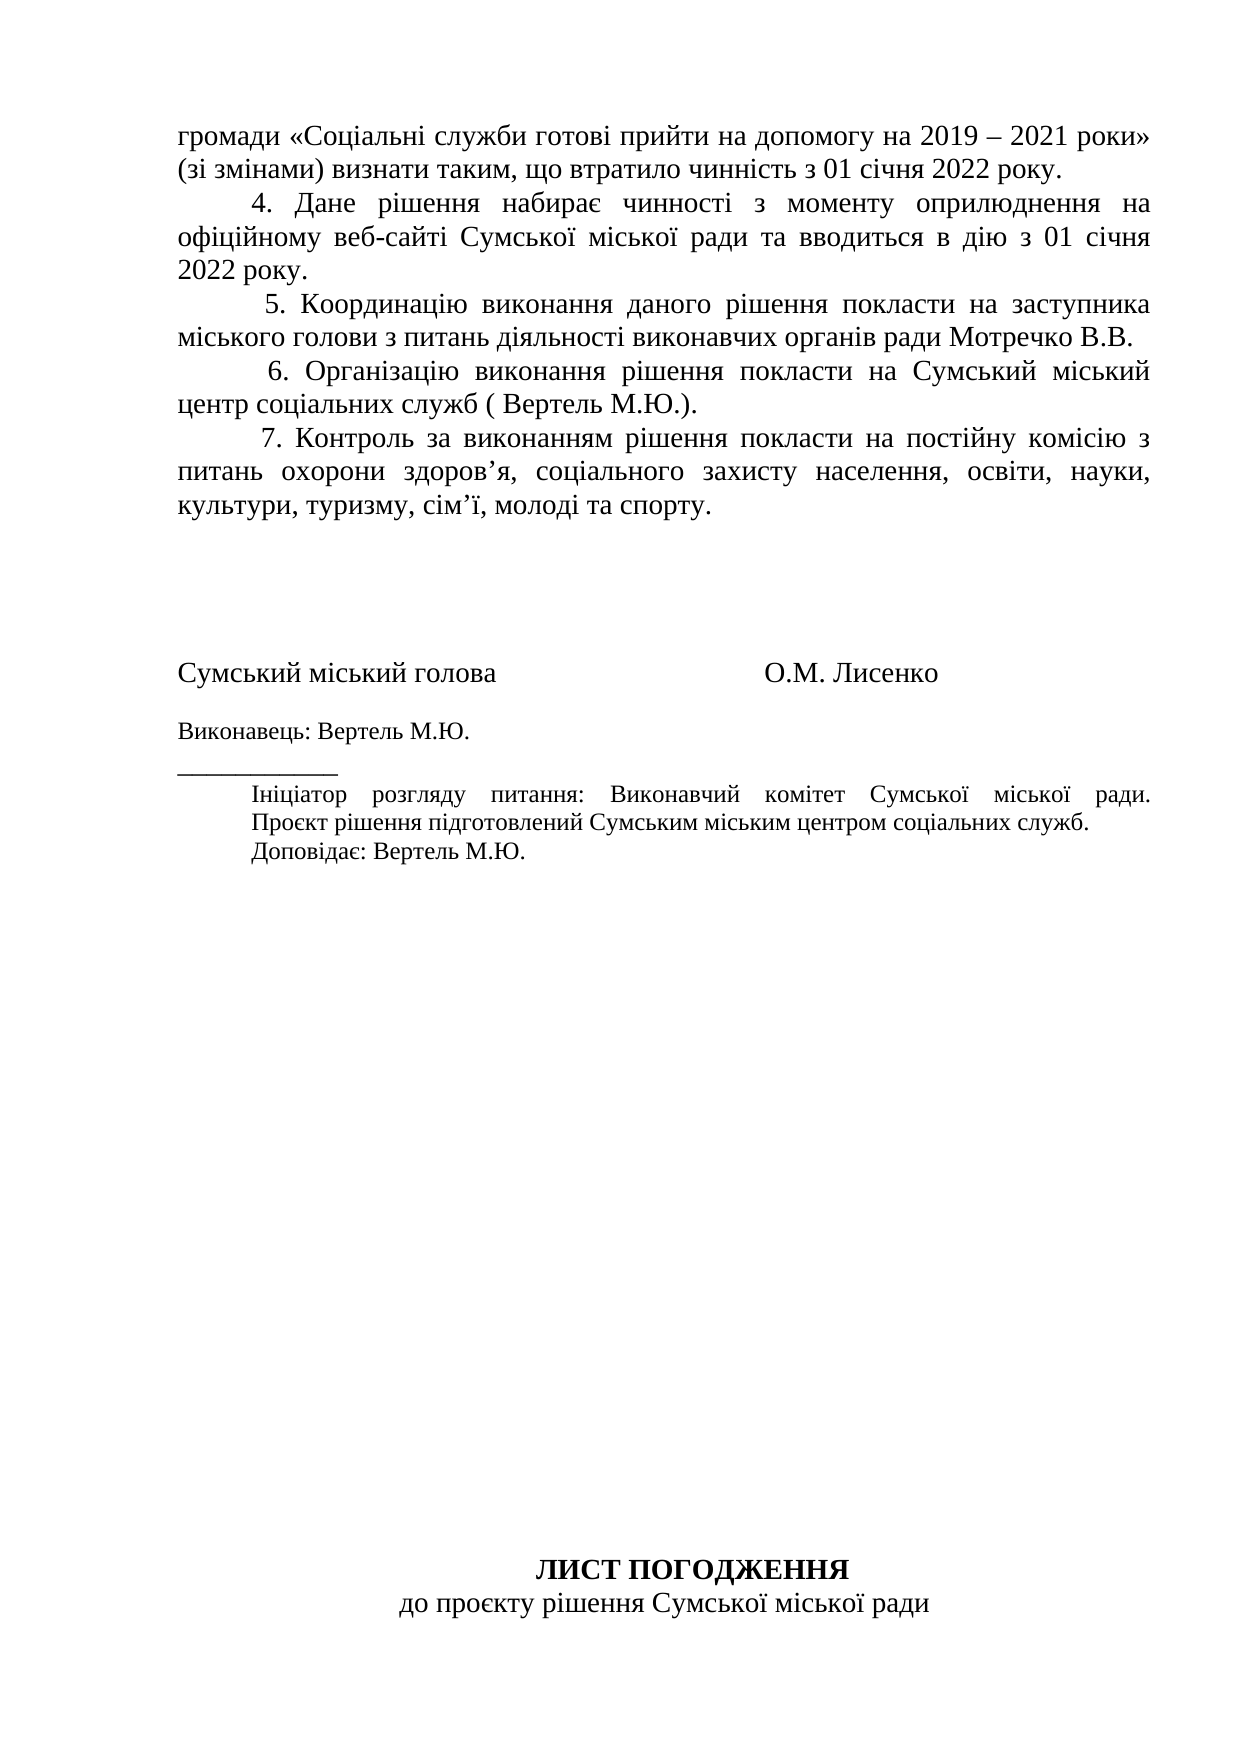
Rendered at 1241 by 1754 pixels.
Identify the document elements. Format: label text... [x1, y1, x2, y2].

text 7. Контроль за виконанням рішення покласти на постійну комісію з питань охорони здоров’я, соціального захисту населення, освіти, науки, культури, туризму, сім’ї, молоді та спорту. [177, 420, 1152, 521]
text ЛИСТ ПОГОДЖЕННЯ [177, 1552, 1152, 1586]
table_header Сумський міський голова [177, 655, 764, 688]
text до проєкту рішення Сумської міської ради [177, 1586, 1152, 1619]
text 5. Координацію виконання даного рішення покласти на заступника міського голови з питань діяльності виконавчих органів ради Мотречко В.В. [177, 286, 1152, 353]
text Ініціатор розгляду питання: Виконавчий комітет Сумської міської ради. Проєкт рішення підготовлений Сумським міським центром соціальних служб. [251, 779, 1152, 836]
text 4. Дане рішення набирає чинності з моменту оприлюднення на офіційному веб-сайті Сумської міської ради та вводиться в дію з 01 січня 2022 року. [177, 185, 1152, 286]
text ___________ [177, 745, 1152, 779]
table_header О.М. Лисенко [764, 655, 1152, 688]
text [177, 118, 1152, 185]
text Доповідає: Вертель М.Ю. [177, 836, 1152, 865]
text 6. Організацію виконання рішення покласти на Сумський міський центр соціальних служб ( Вертель М.Ю.). [177, 353, 1152, 420]
text Виконавець: Вертель М.Ю. [177, 716, 1152, 745]
